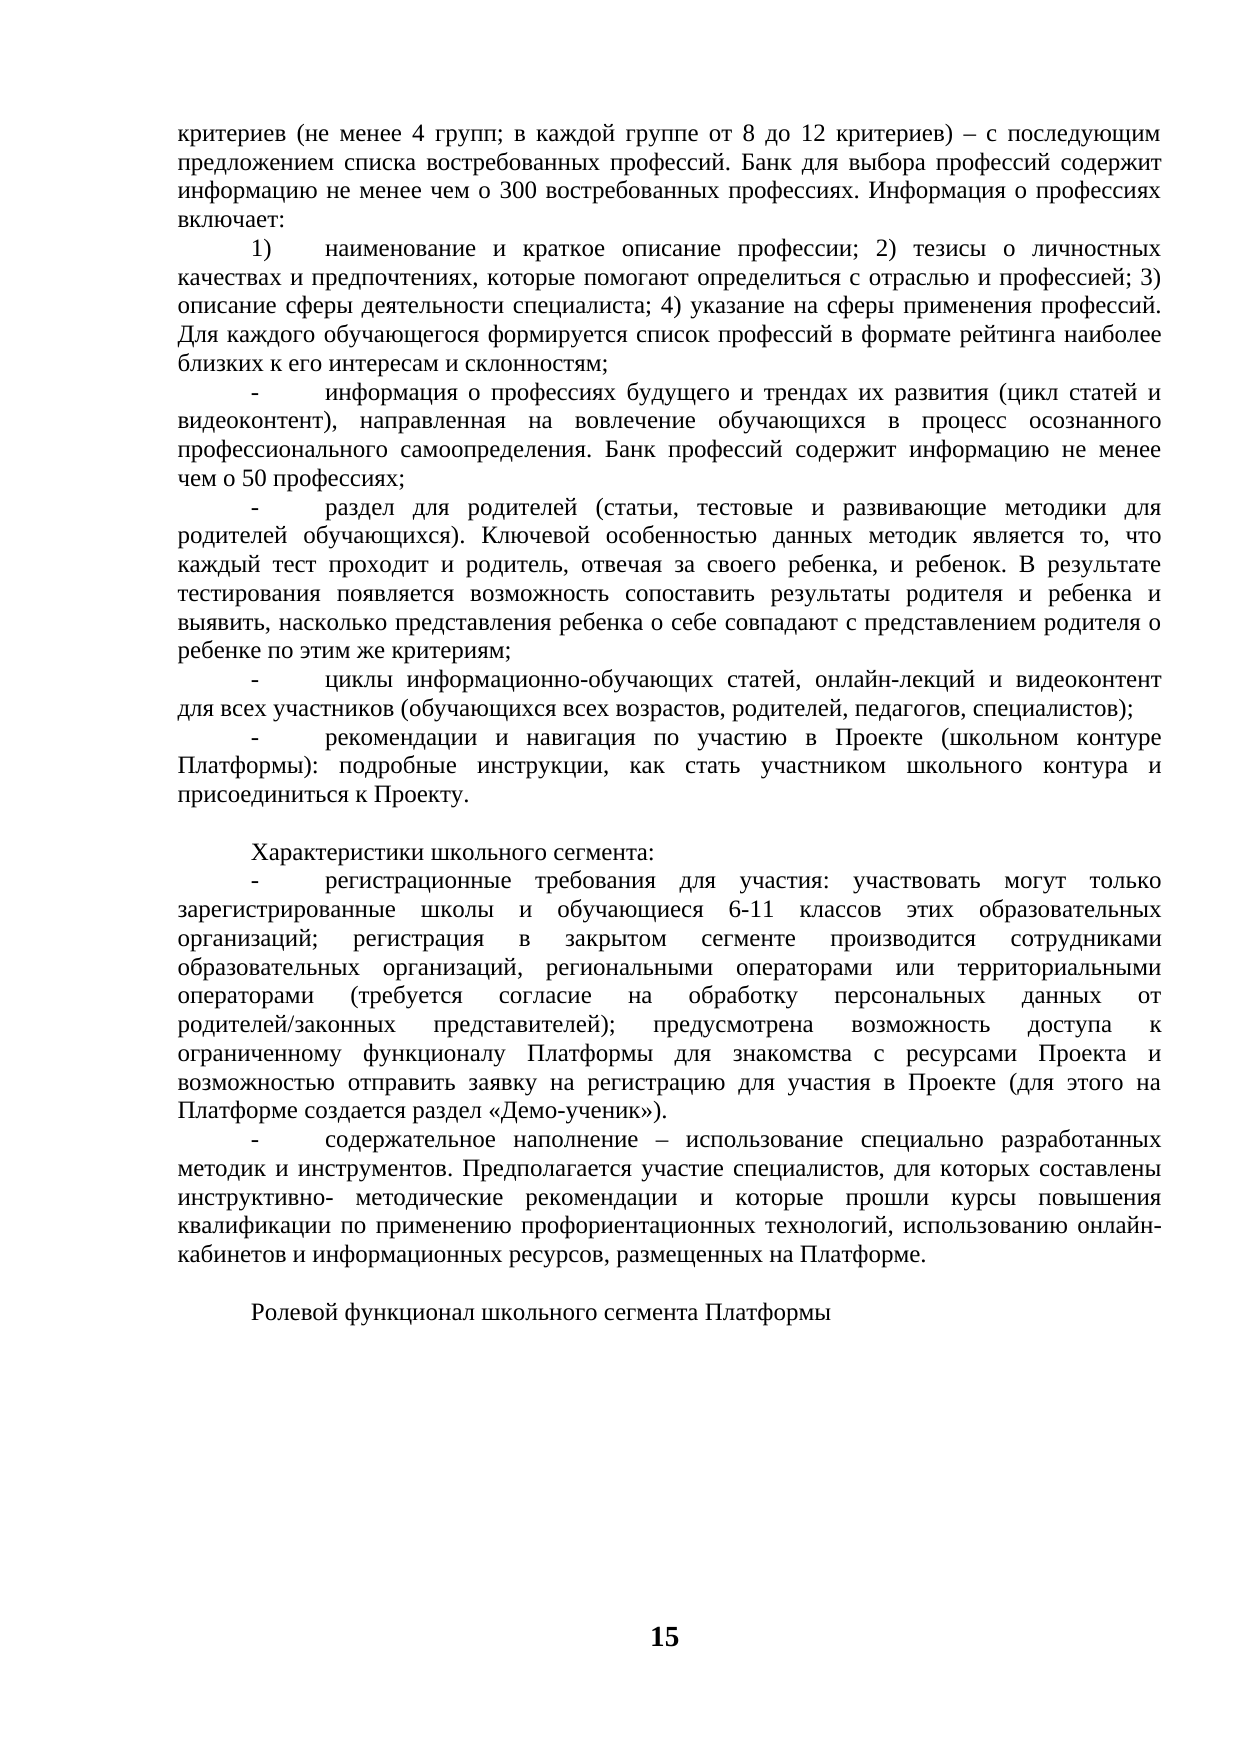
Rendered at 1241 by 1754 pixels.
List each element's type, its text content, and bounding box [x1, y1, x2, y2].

text - циклы информационно-обучающих статей, онлайн-лекций и видеоконтент для всех участников (обучающихся всех возрастов, родителей, педагогов, специалистов); [177, 664, 1162, 722]
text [177, 118, 1162, 233]
text Характеристики школьного сегмента: [177, 837, 1162, 866]
text Ролевой функционал школьного сегмента Платформы [177, 1297, 1162, 1326]
text - информация о профессиях будущего и трендах их развития (цикл статей и видеоконтент), направленная на вовлечение обучающихся в процесс осознанного профессионального самоопределения. Банк профессий содержит информацию не менее чем о 50 профессиях; [177, 377, 1162, 492]
text - регистрационные требования для участия: участвовать могут только зарегистрированные школы и обучающиеся 6-11 классов этих образовательных организаций; регистрация в закрытом сегменте производится сотрудниками образовательных организаций, региональными операторами или территориальными операторами (требуется согласие на обработку персональных данных от родителей/законных представителей); предусмотрена возможность доступа к ограниченному функционалу Платформы для знакомства с ресурсами Проекта и возможностью отправить заявку на регистрацию для участия в Проекте (для этого на Платформе создается раздел «Демо-ученик»). [177, 866, 1162, 1124]
text 1) наименование и краткое описание профессии; 2) тезисы о личностных качествах и предпочтениях, которые помогают определиться с отраслью и профессией; 3) описание сферы деятельности специалиста; 4) указание на сферы применения профессий. Для каждого обучающегося формируется список профессий в формате рейтинга наиболее близких к его интересам и склонностям; [177, 233, 1162, 377]
text - содержательное наполнение – использование специально разработанных методик и инструментов. Предполагается участие специалистов, для которых составлены инструктивно- методические рекомендации и которые прошли курсы повышения квалификации по применению профориентационных технологий, использованию онлайн-кабинетов и информационных ресурсов, размещенных на Платформе. [177, 1124, 1162, 1268]
text - раздел для родителей (статьи, тестовые и развивающие методики для родителей обучающихся). Ключевой особенностью данных методик является то, что каждый тест проходит и родитель, отвечая за своего ребенка, и ребенок. В результате тестирования появляется возможность сопоставить результаты родителя и ребенка и выявить, насколько представления ребенка о себе совпадают с представлением родителя о ребенке по этим же критериям; [177, 492, 1162, 664]
text - рекомендации и навигация по участию в Проекте (школьном контуре Платформы): подробные инструкции, как стать участником школьного контура и присоединиться к Проекту. [177, 722, 1162, 808]
